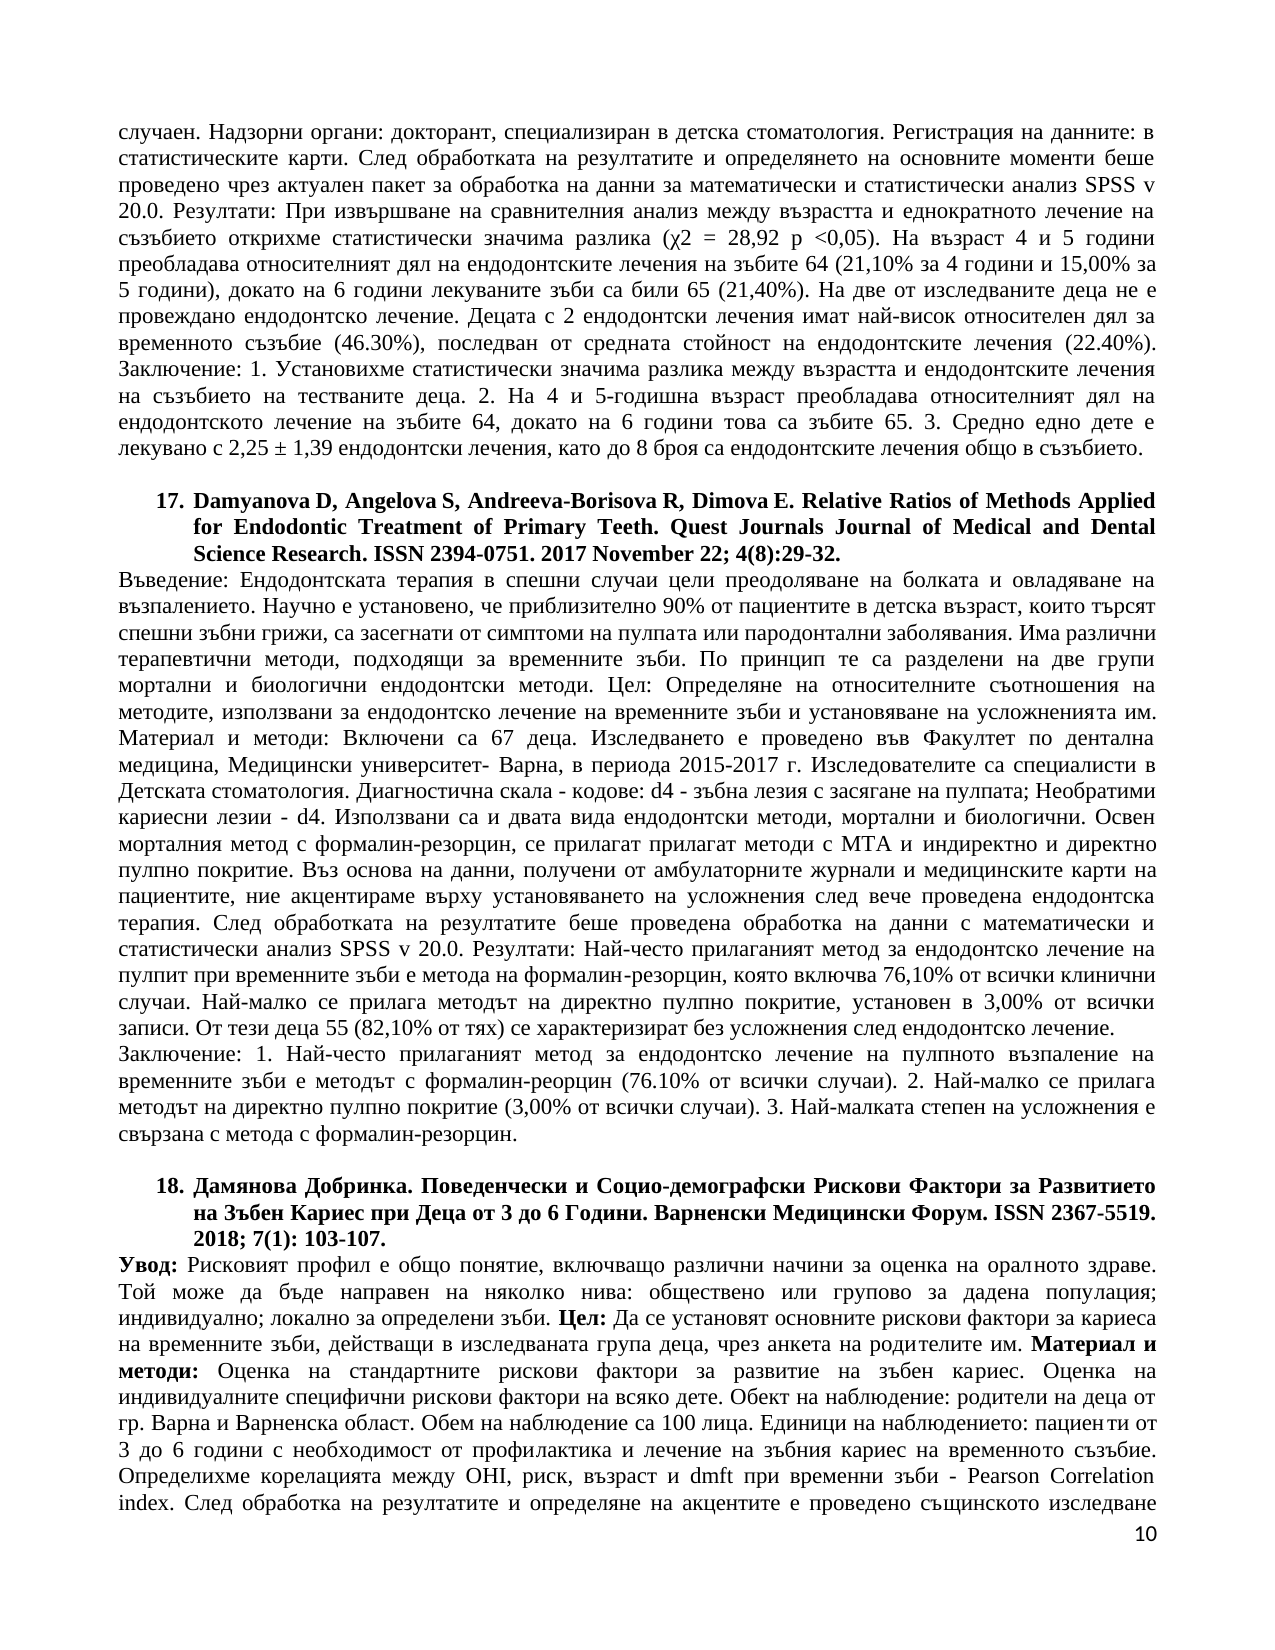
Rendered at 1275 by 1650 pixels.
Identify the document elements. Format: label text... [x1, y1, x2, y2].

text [118, 1251, 1157, 1515]
list Дамянова Добринка. Поведенчески и Социо-демографски Рискови Фактори за Развитието на Зъбен Кариес при Деца от 3 до 6 Години. Варненски Медицински Форум. ISSN 2367-5519. 2018; 7(1): 103-107. [156, 1172, 1157, 1251]
text Въведение: Ендодонтската терапия в спешни случаи цели преодоляване на болката и овладяване на възпалението. Научно е установено, че приблизително 90% от пациентите в детска възраст, които търсят спешни зъбни грижи, са засегнати от симптоми на пулпата или пародонтални заболявания. Има различни терапевтични методи, подходящи за временните зъби. По принцип те са разделени на две групи мортални и биологични ендодонтски методи. Цел: Определяне на относителните съотношения на методите, използвани за ендодонтско лечение на временните зъби и установяване на усложненията им. Материал и методи: Включени са 67 деца. Изследването е проведено във Факултет по дентална медицина, Медицински университет- Варна, в периода 2015-2017 г. Изследователите са специалисти в Детската стоматология. Диагностична скала - кодове: d4 - зъбна лезия с засягане на пулпата; Необратими кариесни лезии - d4. Използвани са и двата вида ендодонтски методи, мортални и биологични. Освен морталния метод с формалин-резорцин, се прилагат прилагат методи с MTA и индиректно и директно пулпно покритие. Въз основа на данни, получени от амбулаторните журнали и медицинските карти на пациентите, ние акцентираме върху установяването на усложнения след вече проведена ендодонтска терапия. След обработката на резултатите беше проведена обработка на данни с математически и статистически анализ SPSS v 20.0. Резултати: Най-често прилаганият метод за ендодонтско лечение на пулпит при временните зъби е метода на формалин-резорцин, която включва 76,10% от всички клинични случаи. Най-малко се прилага методът на директно пулпно покритие, установен в 3,00% от всички записи. От тези деца 55 (82,10% от тях) се характеризират без усложнения след ендодонтско лечение. [118, 566, 1157, 1041]
text Заключение: 1. Най-често прилаганият метод за ендодонтско лечение на пулпното възпаление на временните зъби е методът с формалин-реорцин (76.10% от всички случаи). 2. Най-малко се прилага методът на директно пулпно покритие (3,00% от всички случаи). 3. Най-малката степен на усложнения е свързана с метода с формалин-резорцин. [118, 1041, 1157, 1146]
list Damyanova D, Angelova S, Andreeva-Borisova R, Dimova E. Relative Ratios of Methods Applied for Endodontic Treatment of Primary Teeth. Quest Journals Journal of Medical and Dental Science Research. ISSN 2394-0751. 2017 November 22; 4(8):29-32. [156, 487, 1157, 566]
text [118, 118, 1157, 461]
